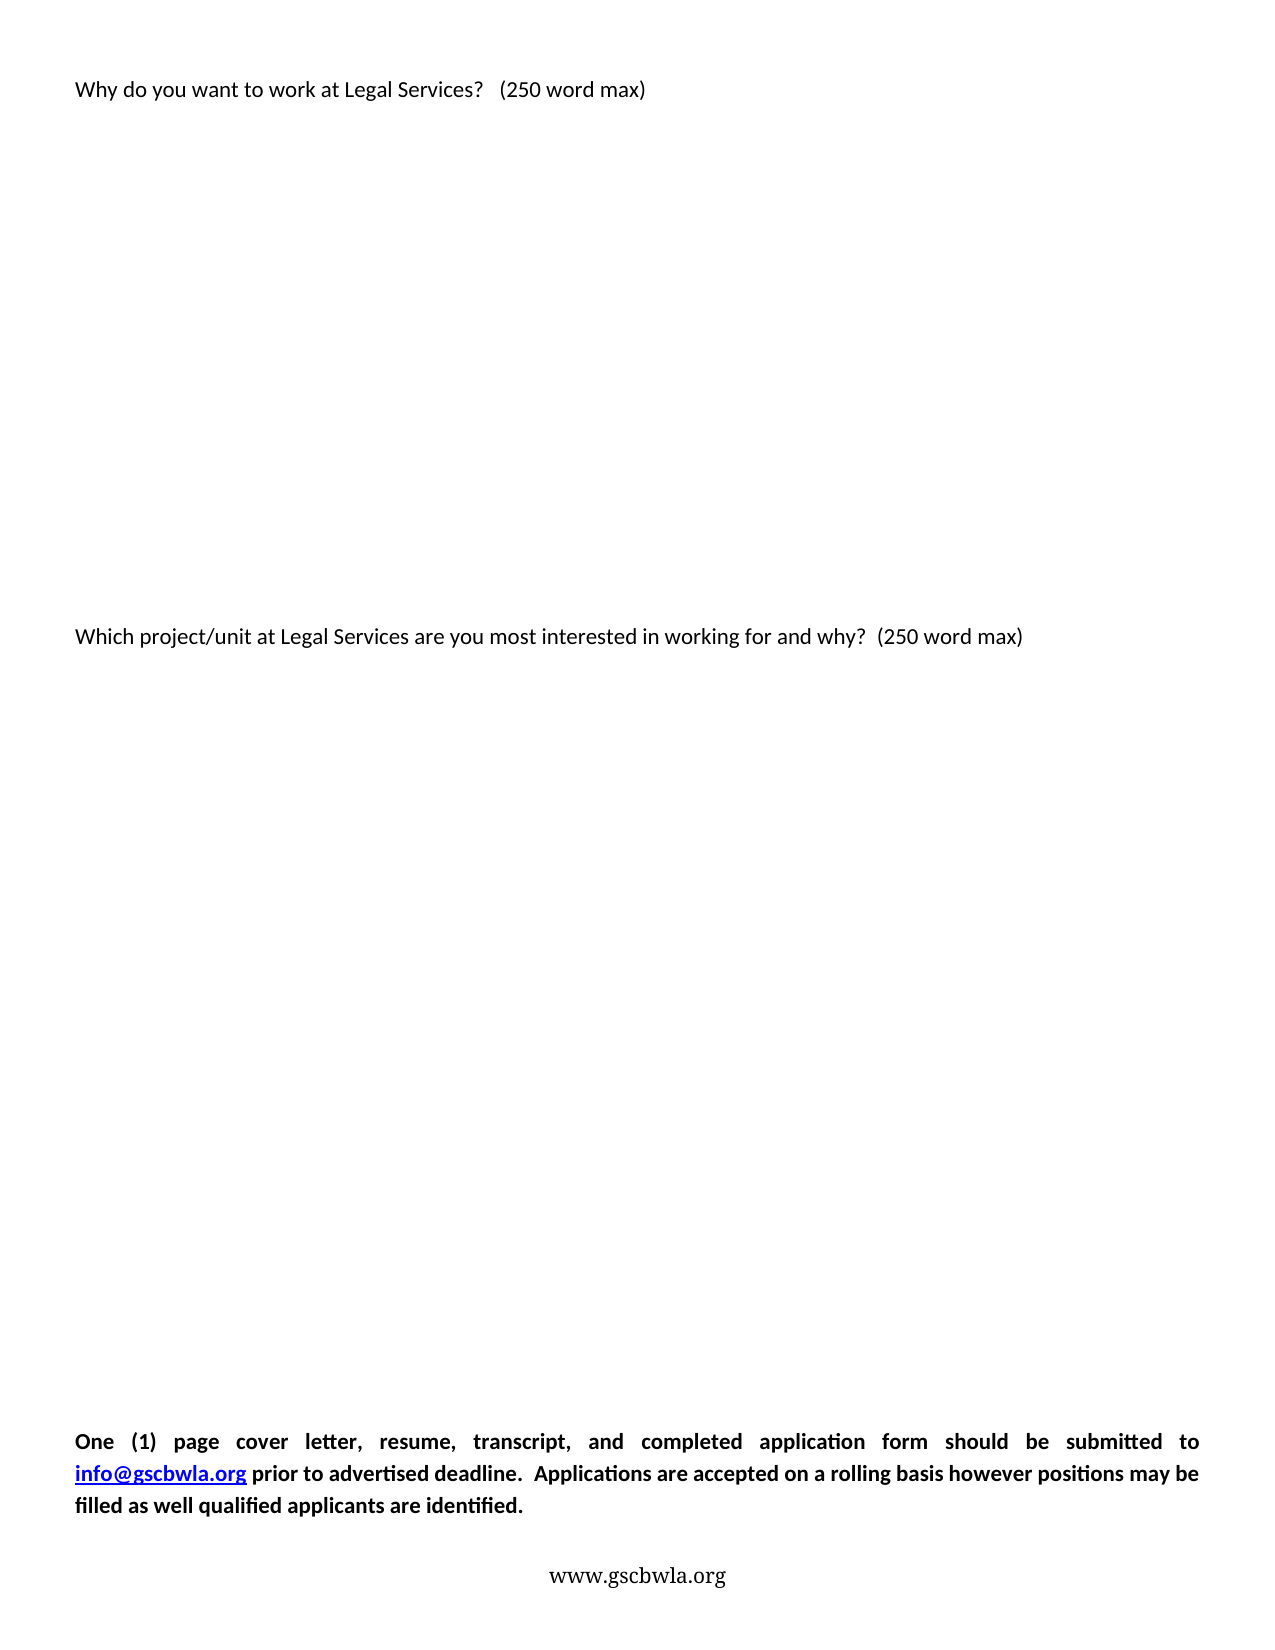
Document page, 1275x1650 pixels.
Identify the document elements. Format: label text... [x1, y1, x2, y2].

text One (1) page cover letter, resume, transcript, and completed application form should be submitted to info@gscbwla.org prior to advertised deadline. Applications are accepted on a rolling basis however positions may be filled as well qualified applicants are identified. [75, 1427, 1200, 1519]
text Why do you want to work at Legal Services? (250 word max) [75, 75, 1200, 103]
text Which project/unit at Legal Services are you most interested in working for and why? (250 word max) [75, 622, 1200, 650]
